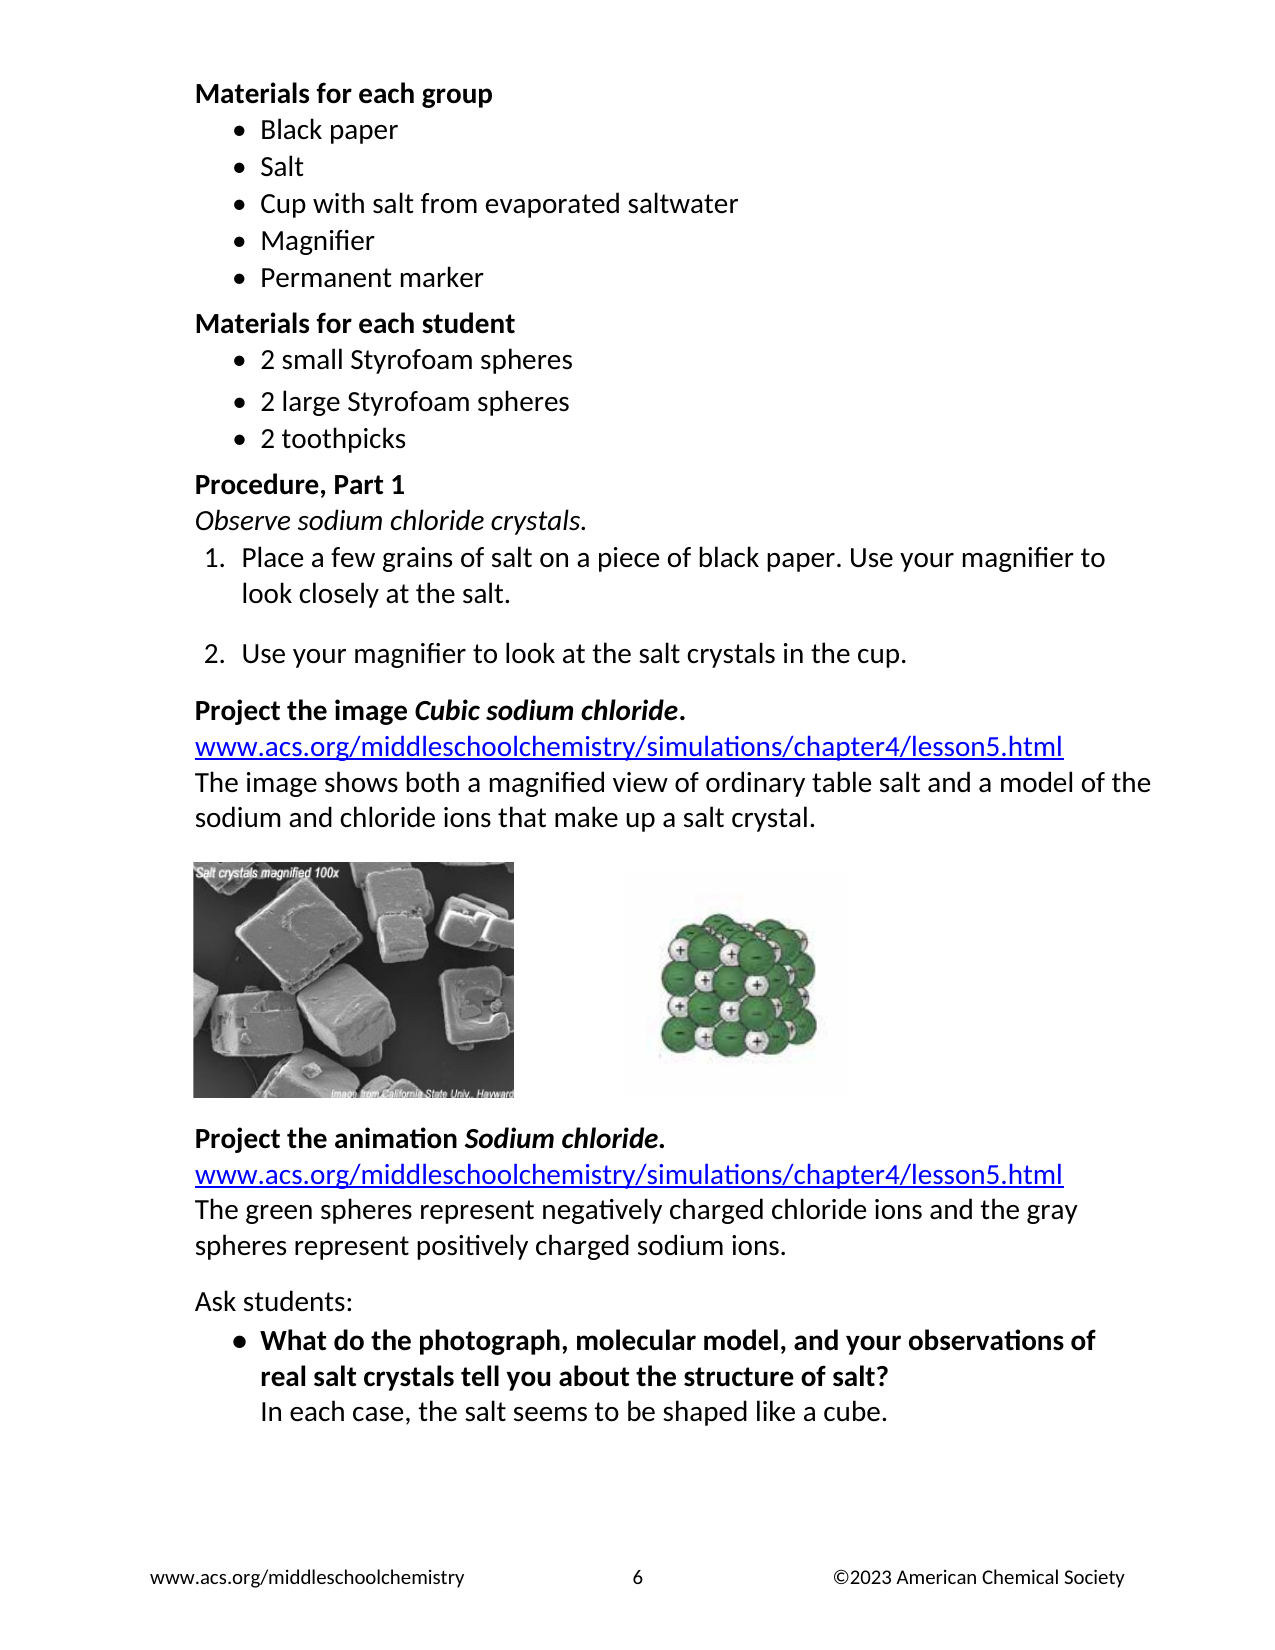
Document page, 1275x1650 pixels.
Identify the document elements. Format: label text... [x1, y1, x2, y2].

text Project the image Cubic sodium chloride. [194, 692, 1155, 728]
subtitle Procedure, Part 1 [194, 466, 1170, 502]
text Observe sodium chloride crystals. [194, 502, 1170, 538]
subtitle Materials for each group [194, 75, 1170, 111]
list Black paper [232, 111, 1170, 146]
list Permanent marker [232, 259, 1170, 295]
text The image shows both a magnified view of ordinary table salt and a model of the sodium and chloride ions that make up a salt crystal. [194, 764, 1155, 835]
list Use your magnifier to look at the salt crystals in the cup. [204, 636, 1170, 671]
text The green spheres represent negatively charged chloride ions and the gray spheres represent positively charged sodium ions. [194, 1191, 1159, 1263]
picture [623, 871, 849, 1092]
text www.acs.org/middleschoolchemistry/simulations/chapter4/lesson5.html [195, 1156, 1144, 1191]
list 2 toothpicks [232, 421, 1170, 456]
subtitle Materials for each student [194, 305, 1170, 341]
list Salt [232, 148, 1170, 183]
text Project the animation Sodium chloride. [194, 1120, 1159, 1156]
text Ask students: [194, 1283, 1170, 1319]
list 2 large Styrofoam spheres [232, 383, 1170, 419]
picture [192, 862, 514, 1097]
list 2 small Styrofoam spheres [232, 341, 1170, 376]
list Cup with salt from evaporated saltwater [232, 185, 1170, 221]
list Magnifier [232, 222, 1170, 258]
list Place a few grains of salt on a piece of black paper. Use your magnifier to look closely at the salt. [204, 539, 1141, 611]
text www.acs.org/middleschoolchemistry/simulations/chapter4/lesson5.html [195, 728, 1144, 763]
subtitle What do the photograph, molecular model, and your observations of real salt crystals tell you about the structure of salt? [232, 1322, 1117, 1393]
text In each case, the salt seems to be shaped like a cube. [260, 1393, 1170, 1429]
